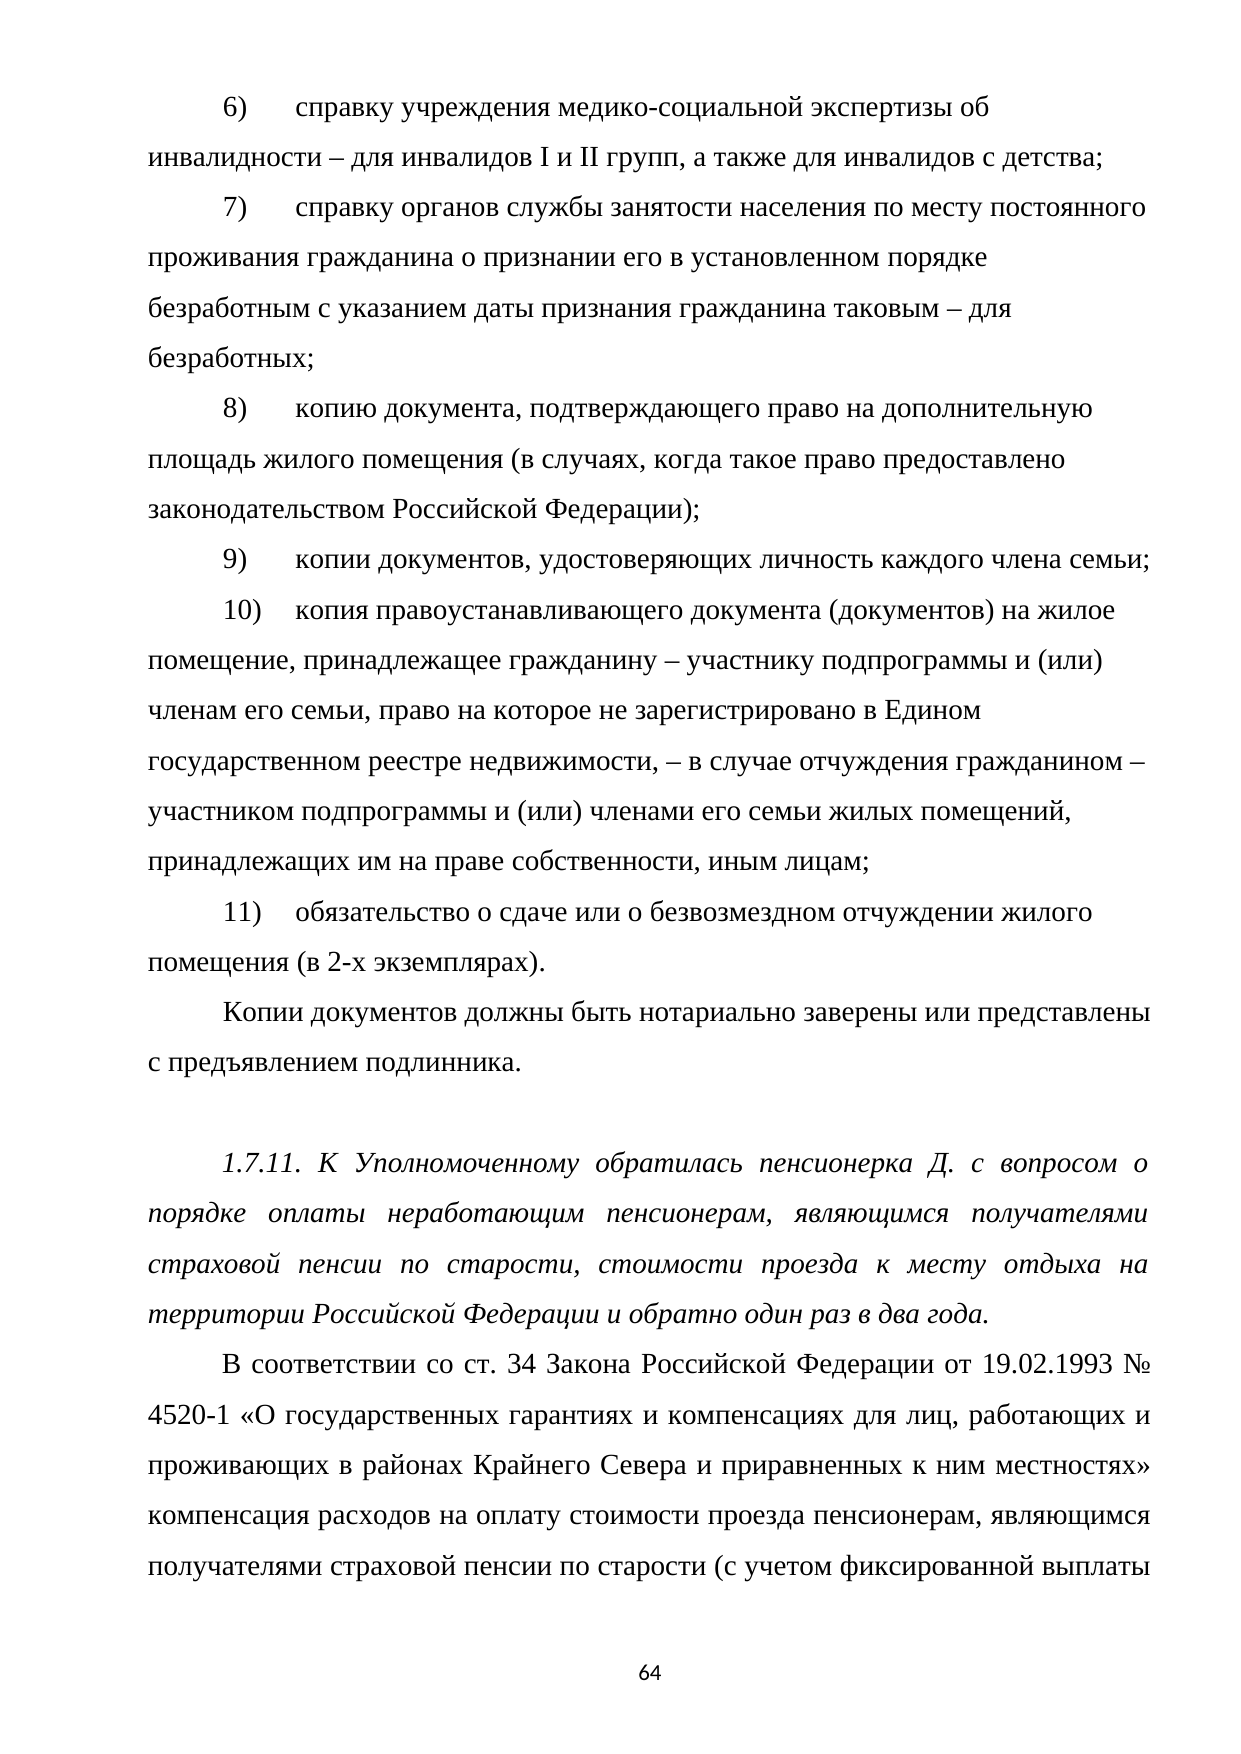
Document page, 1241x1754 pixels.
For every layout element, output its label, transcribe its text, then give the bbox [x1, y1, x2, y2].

text 8) копию документа, подтверждающего право на дополнительную площадь жилого помещения (в случаях, когда такое право предоставлено законодательством Российской Федерации); [148, 391, 1152, 525]
text Копии документов должны быть нотариально заверены или представлены с предъявлением подлинника. [148, 994, 1152, 1078]
text 10) копия правоустанавливающего документа (документов) на жилое помещение, принадлежащее гражданину – участнику подпрограммы и (или) членам его семьи, право на которое не зарегистрировано в Едином государственном реестре недвижимости, – в случае отчуждения гражданином – участником подпрограммы и (или) членами его семьи жилых помещений, принадлежащих им на праве собственности, иным лицам; [148, 592, 1152, 877]
text 6) справку учреждения медико-социальной экспертизы об инвалидности – для инвалидов I и II групп, а также для инвалидов с детства; [148, 89, 1152, 172]
text 9) копии документов, удостоверяющих личность каждого члена семьи; [148, 541, 1152, 575]
text 1.7.11. К Уполномоченному обратилась пенсионерка Д. с вопросом о порядке оплаты неработающим пенсионерам, являющимся получателями страховой пенсии по старости, стоимости проезда к месту отдыха на территории Российской Федерации и обратно один раз в два года. [148, 1145, 1152, 1330]
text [148, 1346, 1152, 1581]
text 7) справку органов службы занятости населения по месту постоянного проживания гражданина о признании его в установленном порядке безработным с указанием даты признания гражданина таковым – для безработных; [148, 189, 1152, 374]
text 11) обязательство о сдаче или о безвозмездном отчуждении жилого помещения (в 2-х экземплярах). [148, 894, 1152, 977]
